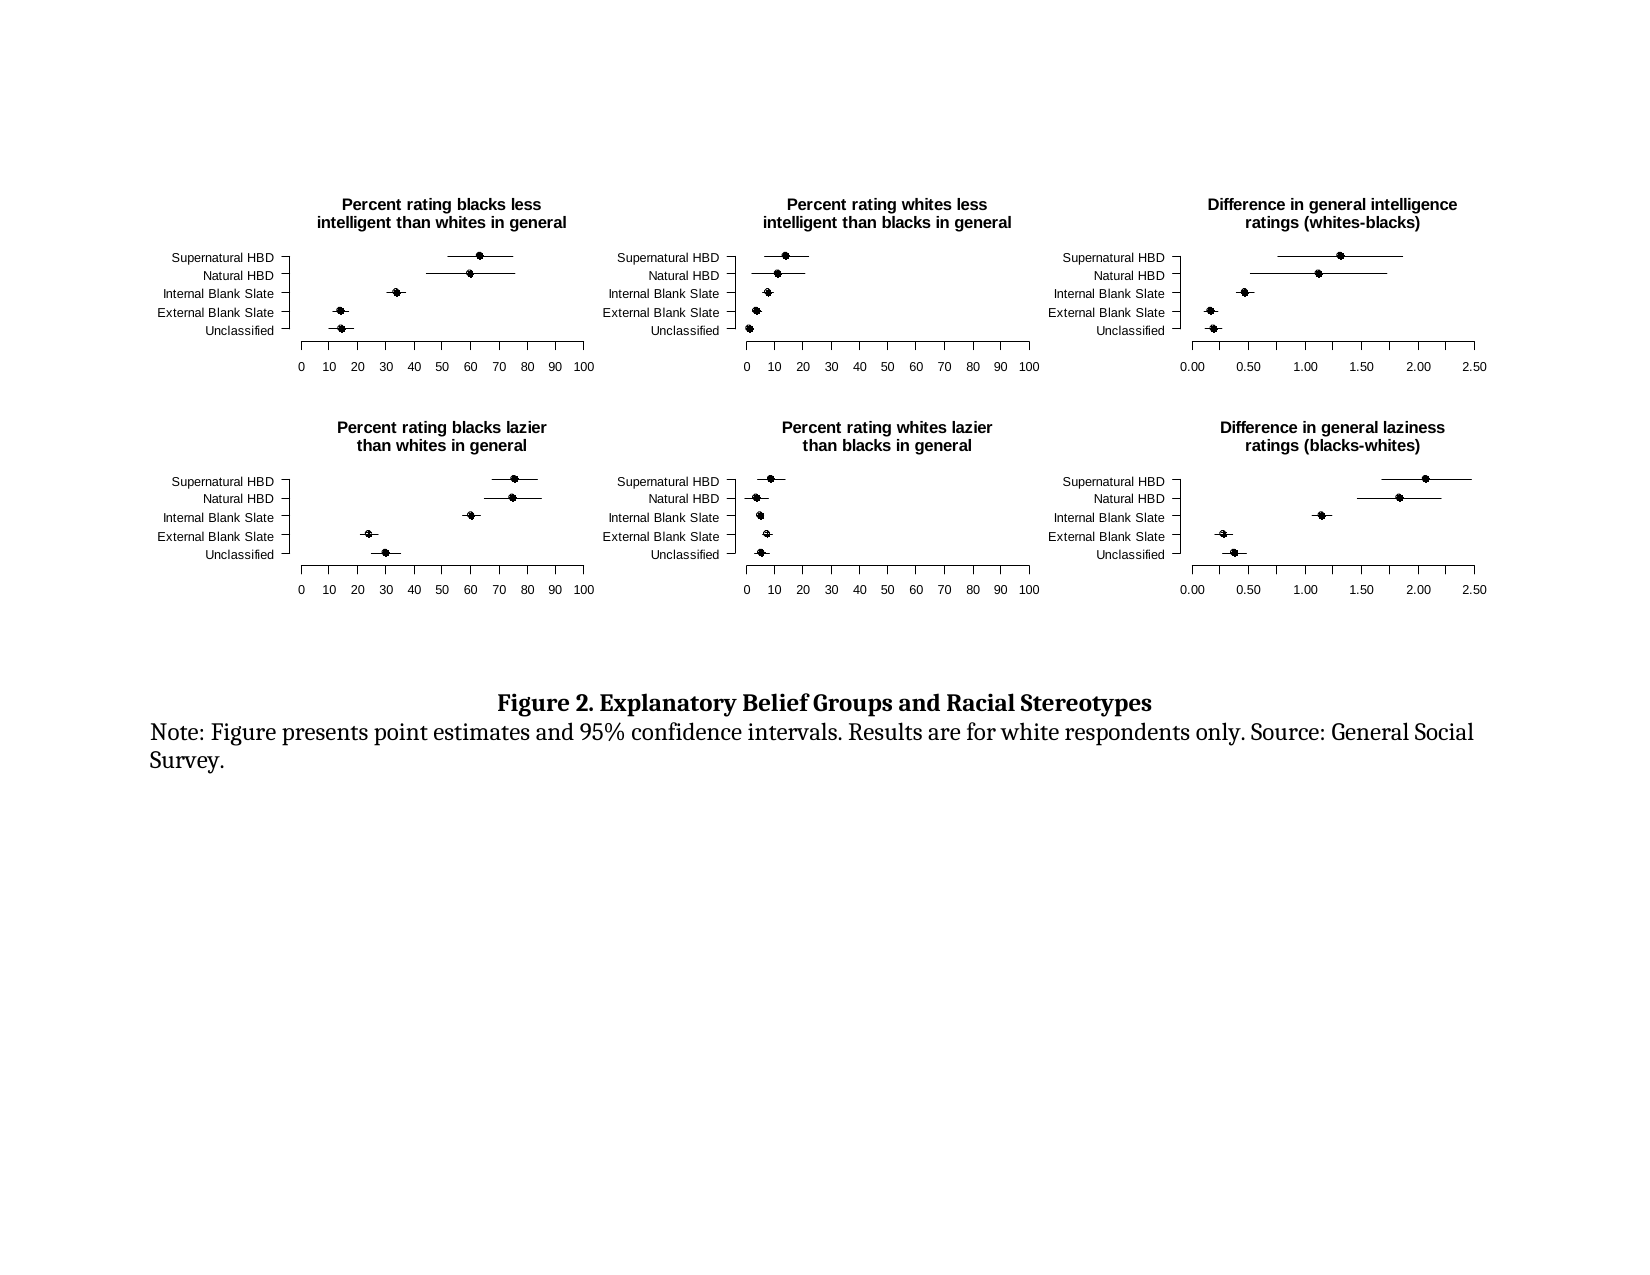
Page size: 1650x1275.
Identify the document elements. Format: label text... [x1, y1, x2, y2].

text Note: Figure presents point estimates and 95% confidence intervals. Results are for white respondents only. Source: General Social Survey. [150, 718, 1500, 775]
text Figure 2. Explanatory Belief Groups and Racial Stereotypes [150, 689, 1500, 718]
